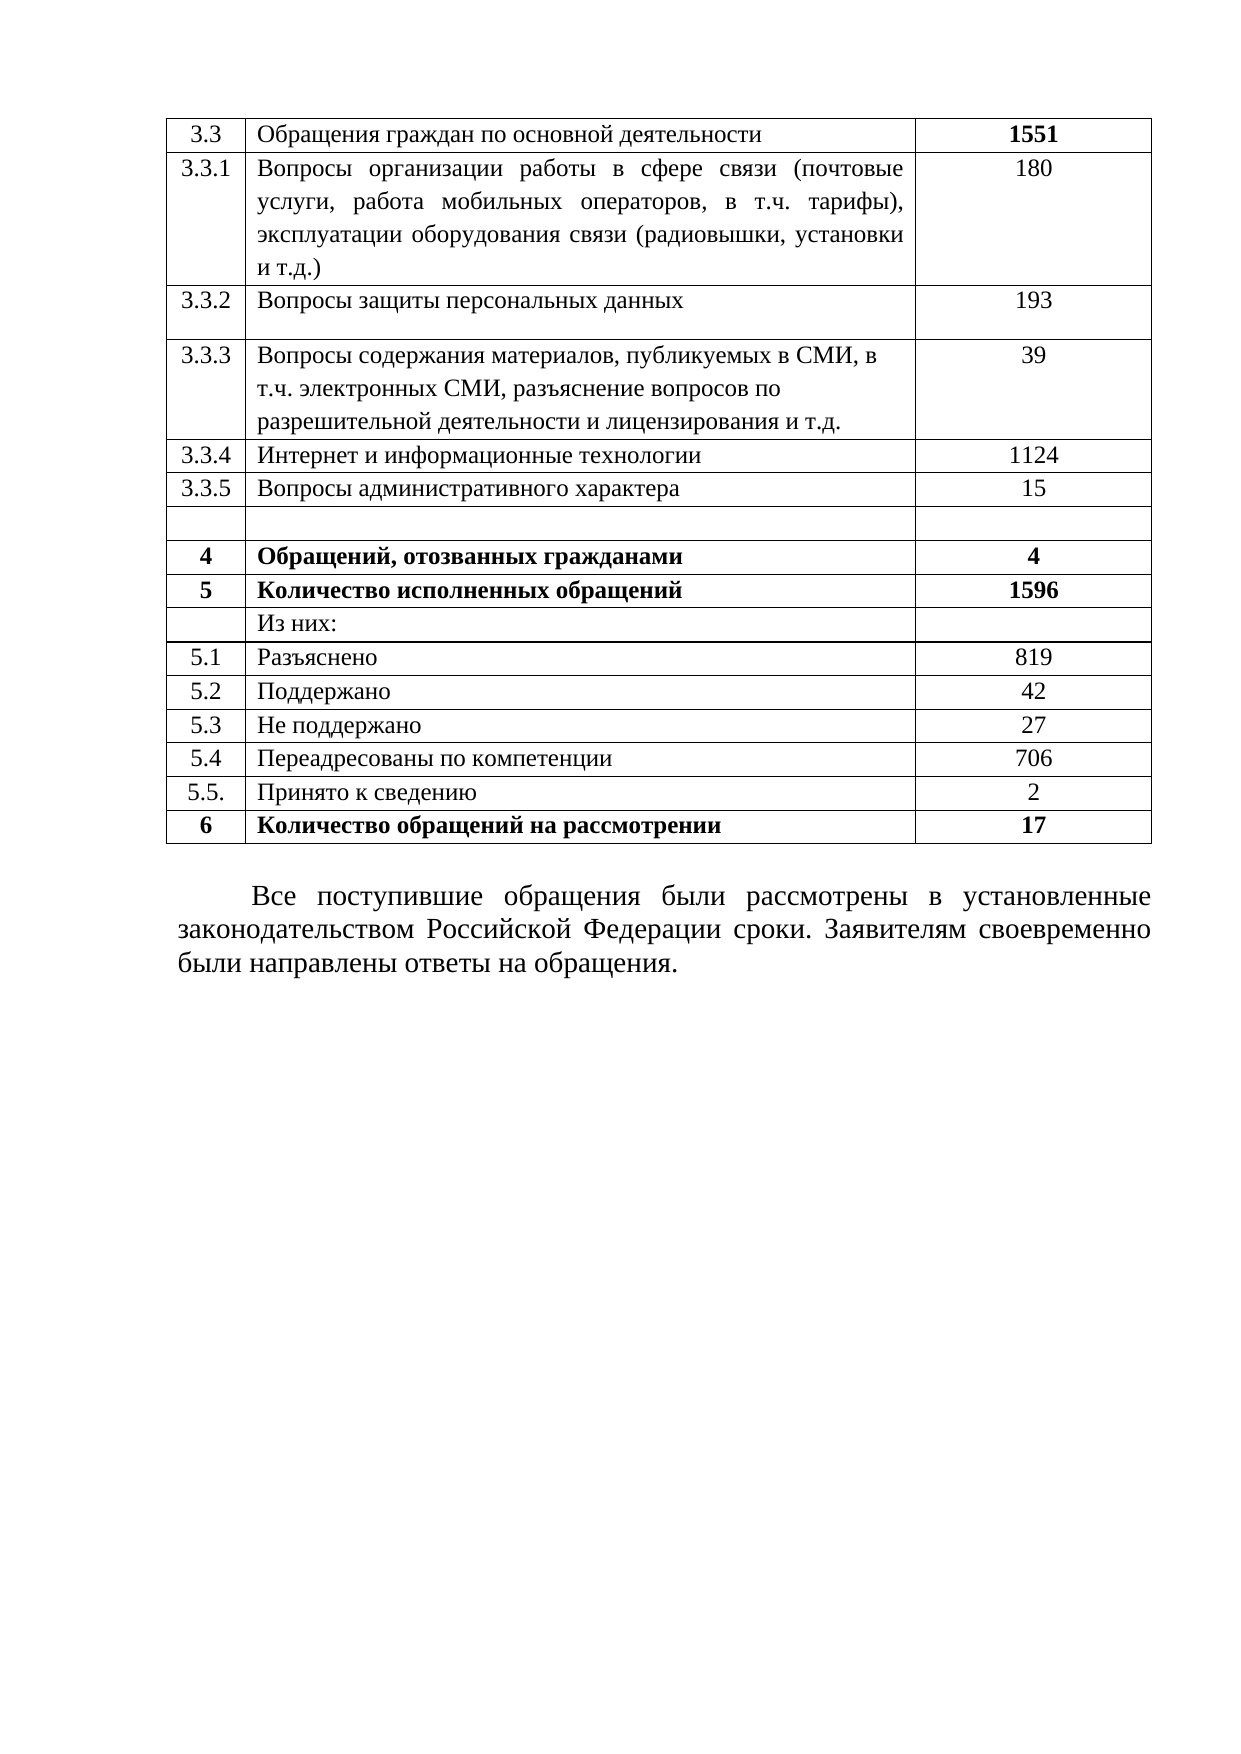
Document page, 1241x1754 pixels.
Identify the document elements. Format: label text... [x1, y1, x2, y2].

table_cell 39 [916, 340, 1151, 439]
table_cell 819 [916, 643, 1151, 675]
table_cell 4 [916, 541, 1151, 574]
table_cell Принято к сведению [246, 777, 915, 809]
table_cell Вопросы организации работы в сфере связи (почтовые услуги, работа мобильных операторов, в т.ч. тарифы), эксплуатации оборудования связи (радиовышки, установки и т.д.) [246, 153, 915, 284]
table_cell 706 [916, 743, 1151, 776]
table_cell 3.3.1 [167, 153, 245, 284]
table_cell 3.3 [167, 119, 245, 152]
table_cell 5 [167, 575, 245, 607]
table_cell Поддержано [246, 676, 915, 709]
table_cell Вопросы содержания материалов, публикуемых в СМИ, в т.ч. электронных СМИ, разъяснение вопросов по разрешительной деятельности и лицензирования и т.д. [246, 340, 915, 439]
table_cell [916, 507, 1151, 540]
table_cell [916, 608, 1151, 641]
table_cell Обращений, отозванных гражданами [246, 541, 915, 574]
table_cell 5.5. [167, 777, 245, 809]
table_cell 4 [167, 541, 245, 574]
table_cell Обращения граждан по основной деятельности [246, 119, 915, 152]
table_cell Количество обращений на рассмотрении [246, 811, 915, 843]
table_cell 5.4 [167, 743, 245, 776]
table_cell 42 [916, 676, 1151, 709]
table_cell Разъяснено [246, 643, 915, 675]
table_cell Не поддержано [246, 710, 915, 742]
table_cell 5.3 [167, 710, 245, 742]
table_cell Из них: [246, 608, 915, 641]
table_cell 5.1 [167, 643, 245, 675]
table_cell 2 [916, 777, 1151, 809]
table_cell [167, 608, 245, 641]
table_cell 15 [916, 473, 1151, 506]
table_cell [167, 507, 245, 540]
table_cell 193 [916, 286, 1151, 339]
table_cell 27 [916, 710, 1151, 742]
table_cell 1124 [916, 440, 1151, 472]
table_cell 5.2 [167, 676, 245, 709]
table_cell Вопросы защиты персональных данных [246, 286, 915, 339]
table_cell Переадресованы по компетенции [246, 743, 915, 776]
table_cell 1551 [916, 119, 1151, 152]
table_cell Интернет и информационные технологии [246, 440, 915, 472]
table_cell 17 [916, 811, 1151, 843]
table_cell [246, 507, 915, 540]
table_cell 3.3.5 [167, 473, 245, 506]
table_cell 3.3.2 [167, 286, 245, 339]
table_cell 6 [167, 811, 245, 843]
table_cell 3.3.4 [167, 440, 245, 472]
table_cell Количество исполненных обращений [246, 575, 915, 607]
table_cell 1596 [916, 575, 1151, 607]
table_cell Вопросы административного характера [246, 473, 915, 506]
table_cell 180 [916, 153, 1151, 284]
table_cell 3.3.3 [167, 340, 245, 439]
text Все поступившие обращения были рассмотрены в установленные законодательством Российской Федерации сроки. Заявителям своевременно были направлены ответы на обращения. [177, 878, 1152, 978]
